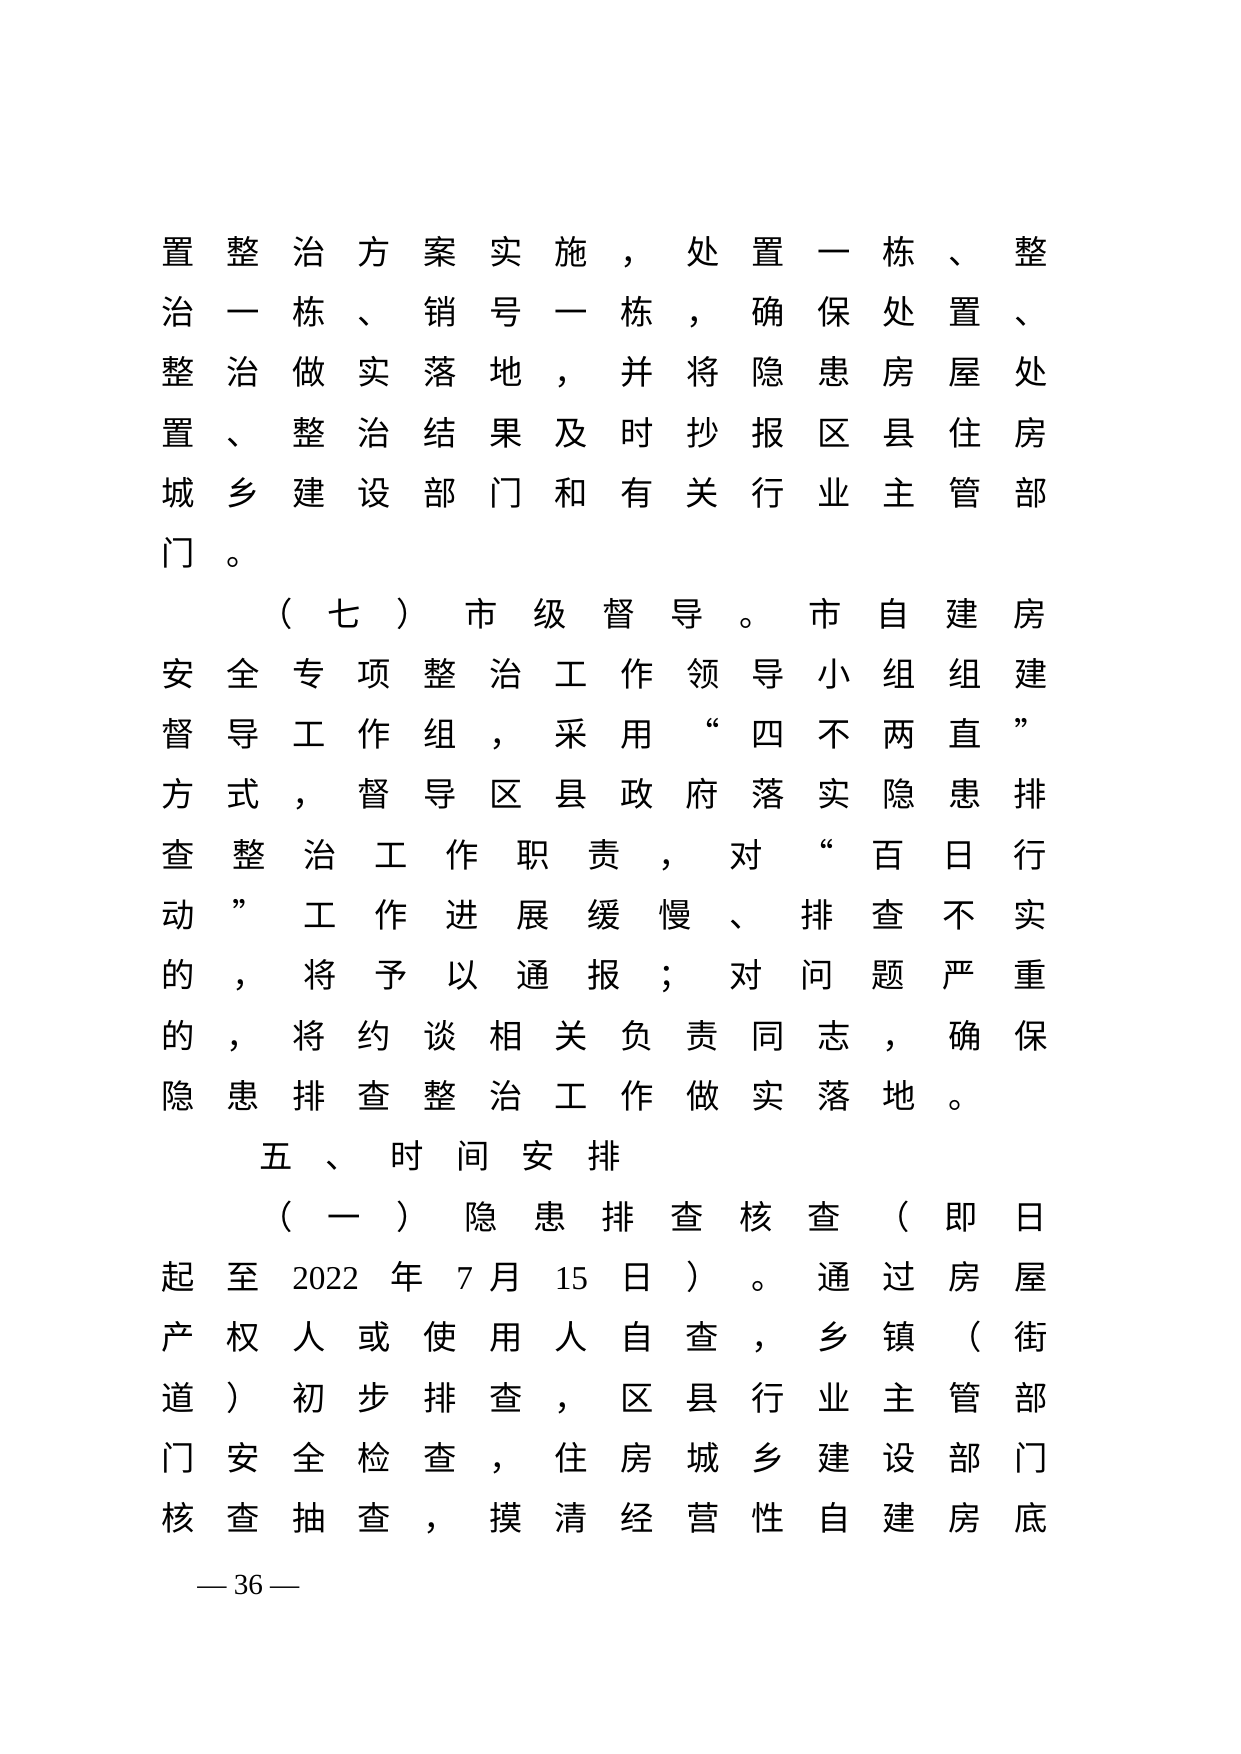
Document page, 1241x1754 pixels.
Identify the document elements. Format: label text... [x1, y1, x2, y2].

subtitle 五、时间安排 [161, 1124, 1079, 1184]
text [161, 219, 1079, 581]
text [161, 1184, 1079, 1546]
text （七）市级督导。市自建房安全专项整治工作领导小组组建督导工作组，采用“四不两直”方式，督导区县政府落实隐患排查整治工作职责，对“百日行动”工作进展缓慢、排查不实的，将予以通报；对问题严重的，将约谈相关负责同志，确保隐患排查整治工作做实落地。 [161, 581, 1079, 1124]
